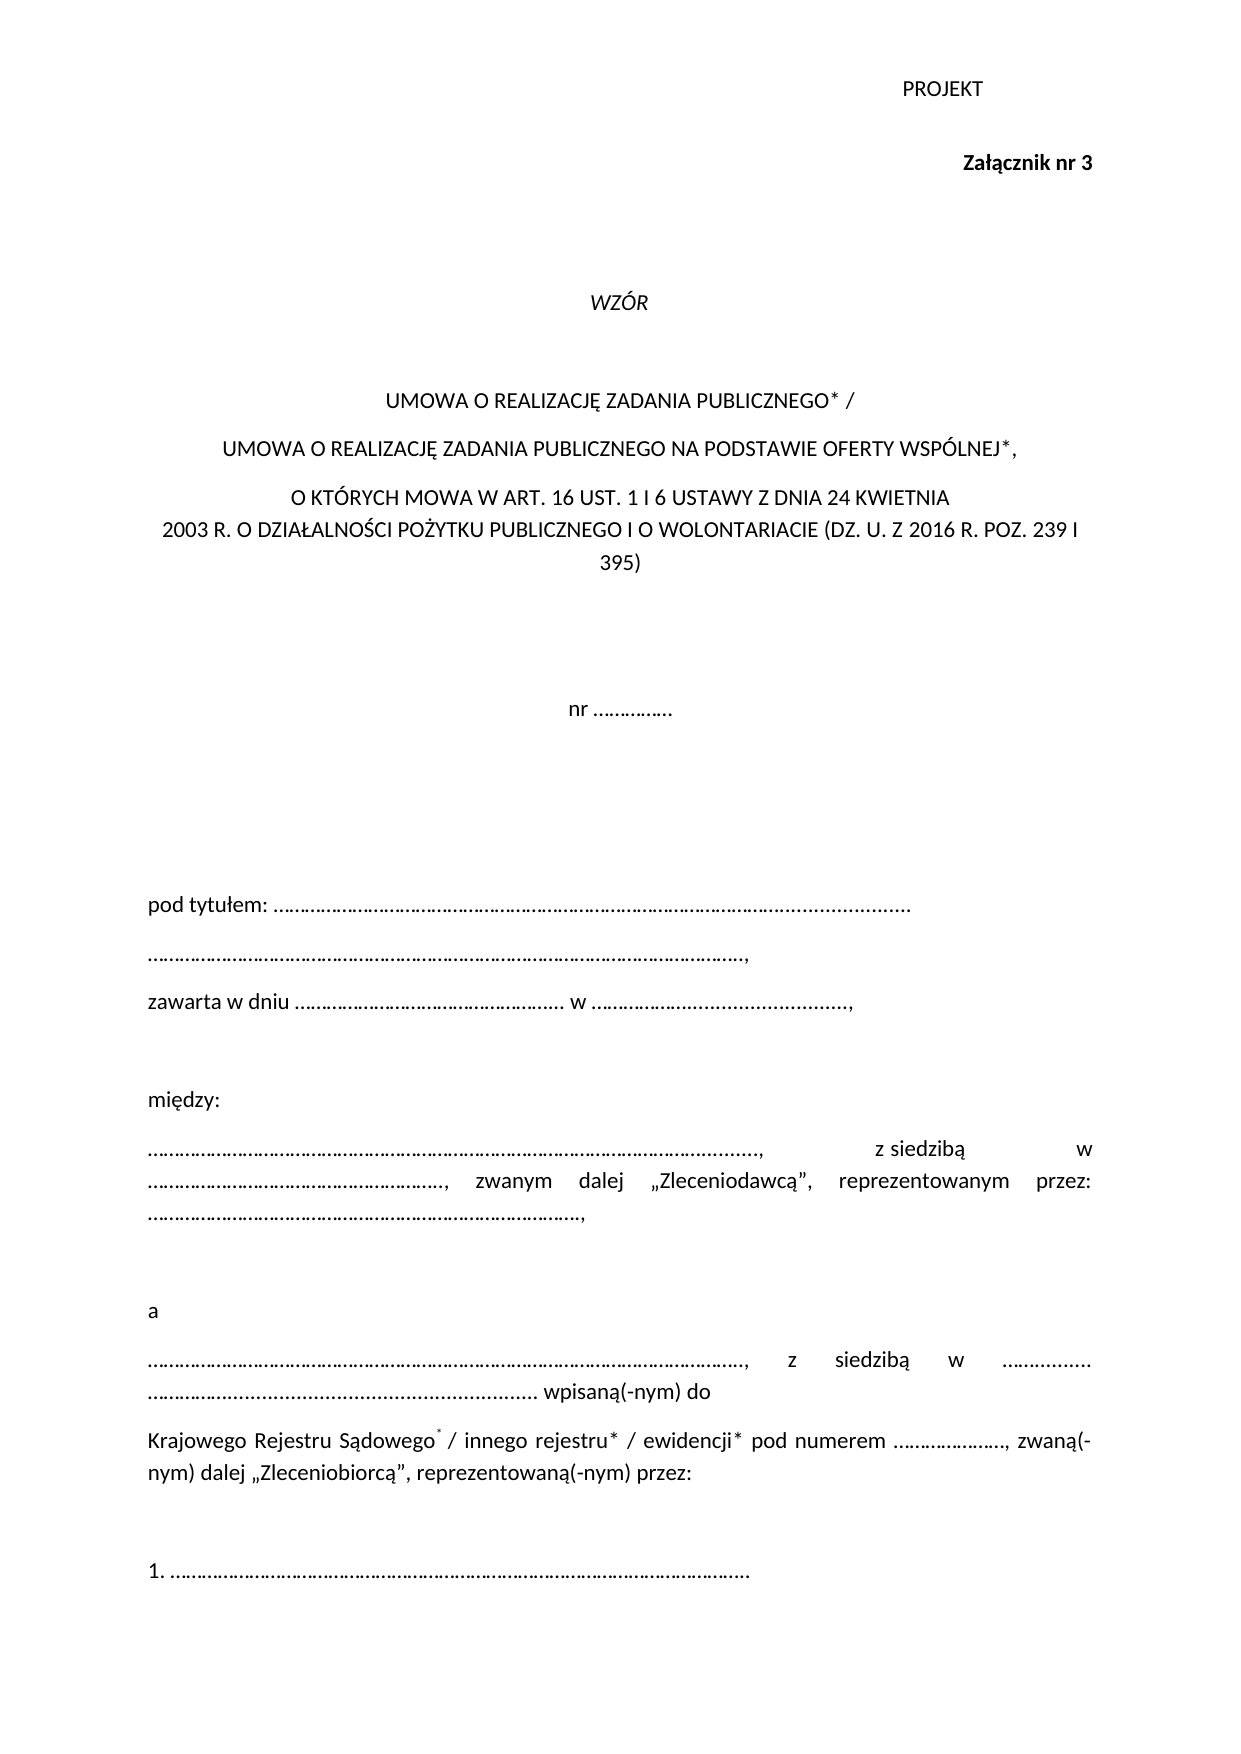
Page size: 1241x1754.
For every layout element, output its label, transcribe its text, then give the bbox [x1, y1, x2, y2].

text 1. ……………………………………………………………………………………………….. [148, 1556, 1093, 1584]
text UMOWA O REALIZACJĘ ZADANIA PUBLICZNEGO* / [148, 386, 1093, 414]
text WZÓR [148, 288, 1093, 316]
text Krajowego Rejestru Sądowego* / innego rejestru* / ewidencji* pod numerem …………………, zwaną(-nym) dalej „Zleceniobiorcą”, reprezentowaną(-nym) przez: [148, 1426, 1093, 1486]
text ………………………………………………………………………………………………….., z siedzibą w ……..........……………...................................................... wpisaną(-nym) do [148, 1345, 1093, 1405]
text …………………………………………………………………………………………….........., z siedzibą w ……………………………………………….., zwanym dalej „Zleceniodawcą”, reprezentowanym przez: ………………………………………………………………………., [148, 1134, 1093, 1226]
text między: [148, 1085, 1093, 1113]
text UMOWA O REALIZACJĘ ZADANIA PUBLICZNEGO NA PODSTAWIE OFERTY WSPÓLNEJ*, [148, 434, 1093, 463]
text nr …………… [148, 694, 1093, 722]
text zawarta w dniu …………………………………………... w ………………............................, [148, 987, 1093, 1016]
text a [148, 1296, 1093, 1324]
text ………………………………………………………………………………………………….., [148, 939, 1093, 967]
text O KTÓRYCH MOWA W ART. 16 UST. 1 I 6 USTAWY Z DNIA 24 KWIETNIA 2003 R. O DZIAŁALNOŚCI POŻYTKU PUBLICZNEGO I O WOLONTARIACIE (DZ. U. Z 2016 R. POZ. 239 I 395) [148, 483, 1093, 576]
text Załącznik nr 3 [148, 148, 1093, 176]
text pod tytułem: ……………………………………………………………………………………....................... [148, 890, 1093, 918]
